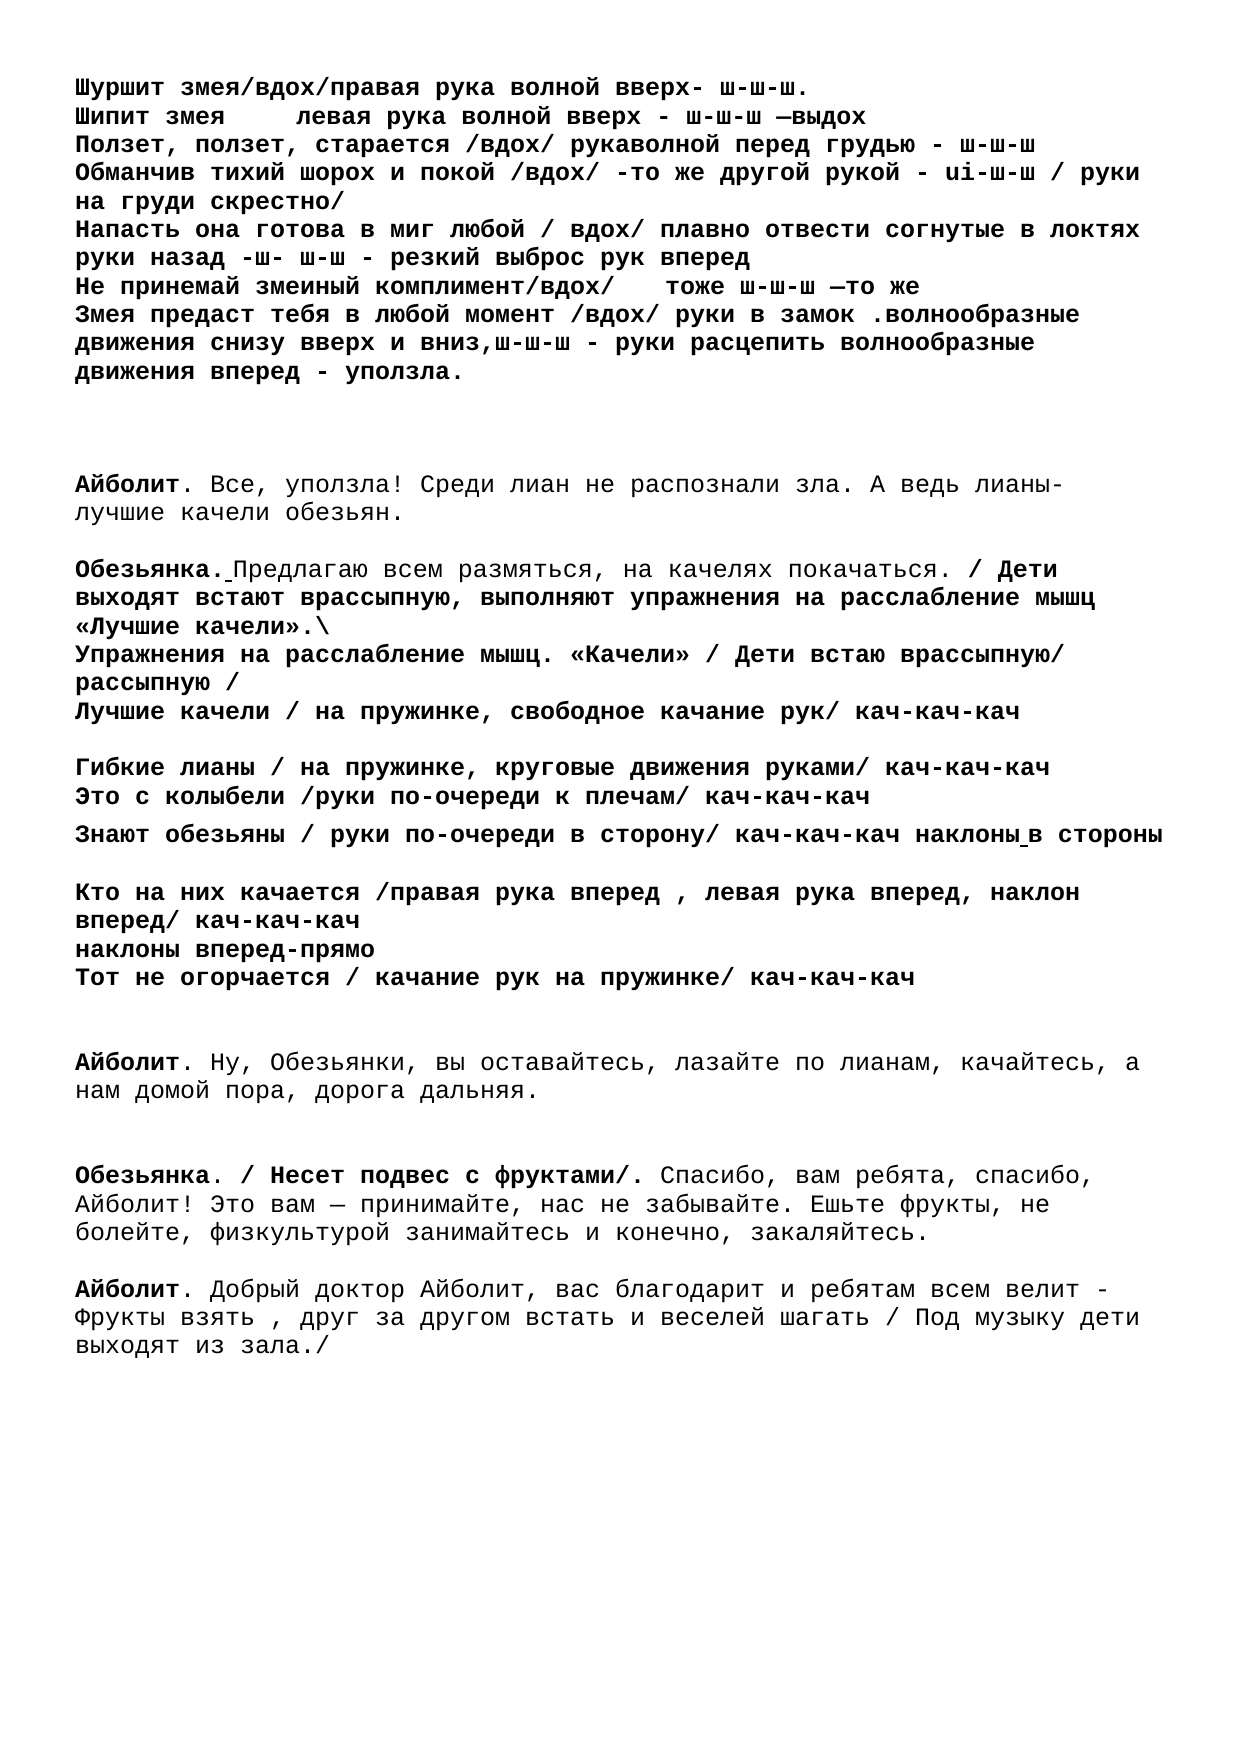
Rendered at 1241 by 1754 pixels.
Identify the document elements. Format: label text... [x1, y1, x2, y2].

text Змея предаст тебя в любой момент /вдох/ руки в замок .волнообразные движения снизу вверх и вниз,ш-ш-ш - руки расцепить волнообразные движения вперед - уползла. [75, 302, 1165, 387]
text Кто на них качается /правая рука вперед , левая рука вперед, наклон вперед/ кач-кач-кач [75, 880, 1165, 936]
text Айболит. Добрый доктор Айболит, вас благодарит и ребятам всем велит -Фрукты взять , друг за другом встать и веселей шагать / Под музыку дети выходят из зала./ [75, 1276, 1165, 1361]
text Обезьянка. / Несет подвес с фруктами/. Cпасибо, вам ребята, спасибо, Айболит! Это вам — принимайте, нас не забывайте. Ешьте фрукты, не болейте, физкультурой занимайтесь и конечно, закаляйтесь. [75, 1163, 1165, 1248]
text Айболит. Ну, Обезьянки, вы оставайтесь, лазайте по лианам, качайтесь, а нам домой пора, дорога дальняя. [75, 1050, 1165, 1106]
text Упражнения на расслабление мышц. «Качели» / Дети встаю врассыпную/ рассыпную / [75, 642, 1165, 698]
text Лучшие качели / на пружинке, свободное качание рук/ кач-кач-кач [75, 698, 1165, 727]
text Айболит. Все, уползла! Среди лиан не распознали зла. А ведь лианы- лучшие качели обезьян. [75, 472, 1165, 528]
text Обманчив тихий шорох и покой /вдох/ -то же другой рукой - ui-ш-ш / руки на груди скрестно/ [75, 160, 1165, 217]
text Напасть она готова в миг любой / вдох/ плавно отвести согнутые в локтях руки назад -ш- ш-ш - резкий выброс рук вперед [75, 217, 1165, 273]
text Тот не огорчается / качание рук на пружинке/ кач-кач-кач [75, 965, 1165, 993]
text Ползет, ползет, старается /вдох/ рукаволной перед грудью - ш-ш-ш [75, 132, 1165, 160]
text Шуршит змея/вдох/правая рука волной вверх- ш-ш-ш. [75, 75, 1165, 103]
text Не принемай змеиный комплимент/вдох/ тоже ш-ш-ш —то же [75, 273, 1165, 302]
text Гибкие лианы / на пружинке, круговые движения руками/ кач-кач-кач Это с колыбели /руки по-очереди к плечам/ кач-кач-кач Знают обезьяны / руки по-очереди в сторону/ кач-кач-кач наклоны в стороны [75, 755, 1165, 851]
text Шипит змея левая рука волной вверх - ш-ш-ш —выдох [75, 103, 1165, 132]
text Обезьянка. Предлагаю всем размяться, на качелях покачаться. / Дети выходят встают врассыпную, выполняют упражнения на расслабление мышц «Лучшие качели».\ [75, 557, 1165, 642]
text наклоны вперед-прямо [75, 936, 1165, 965]
